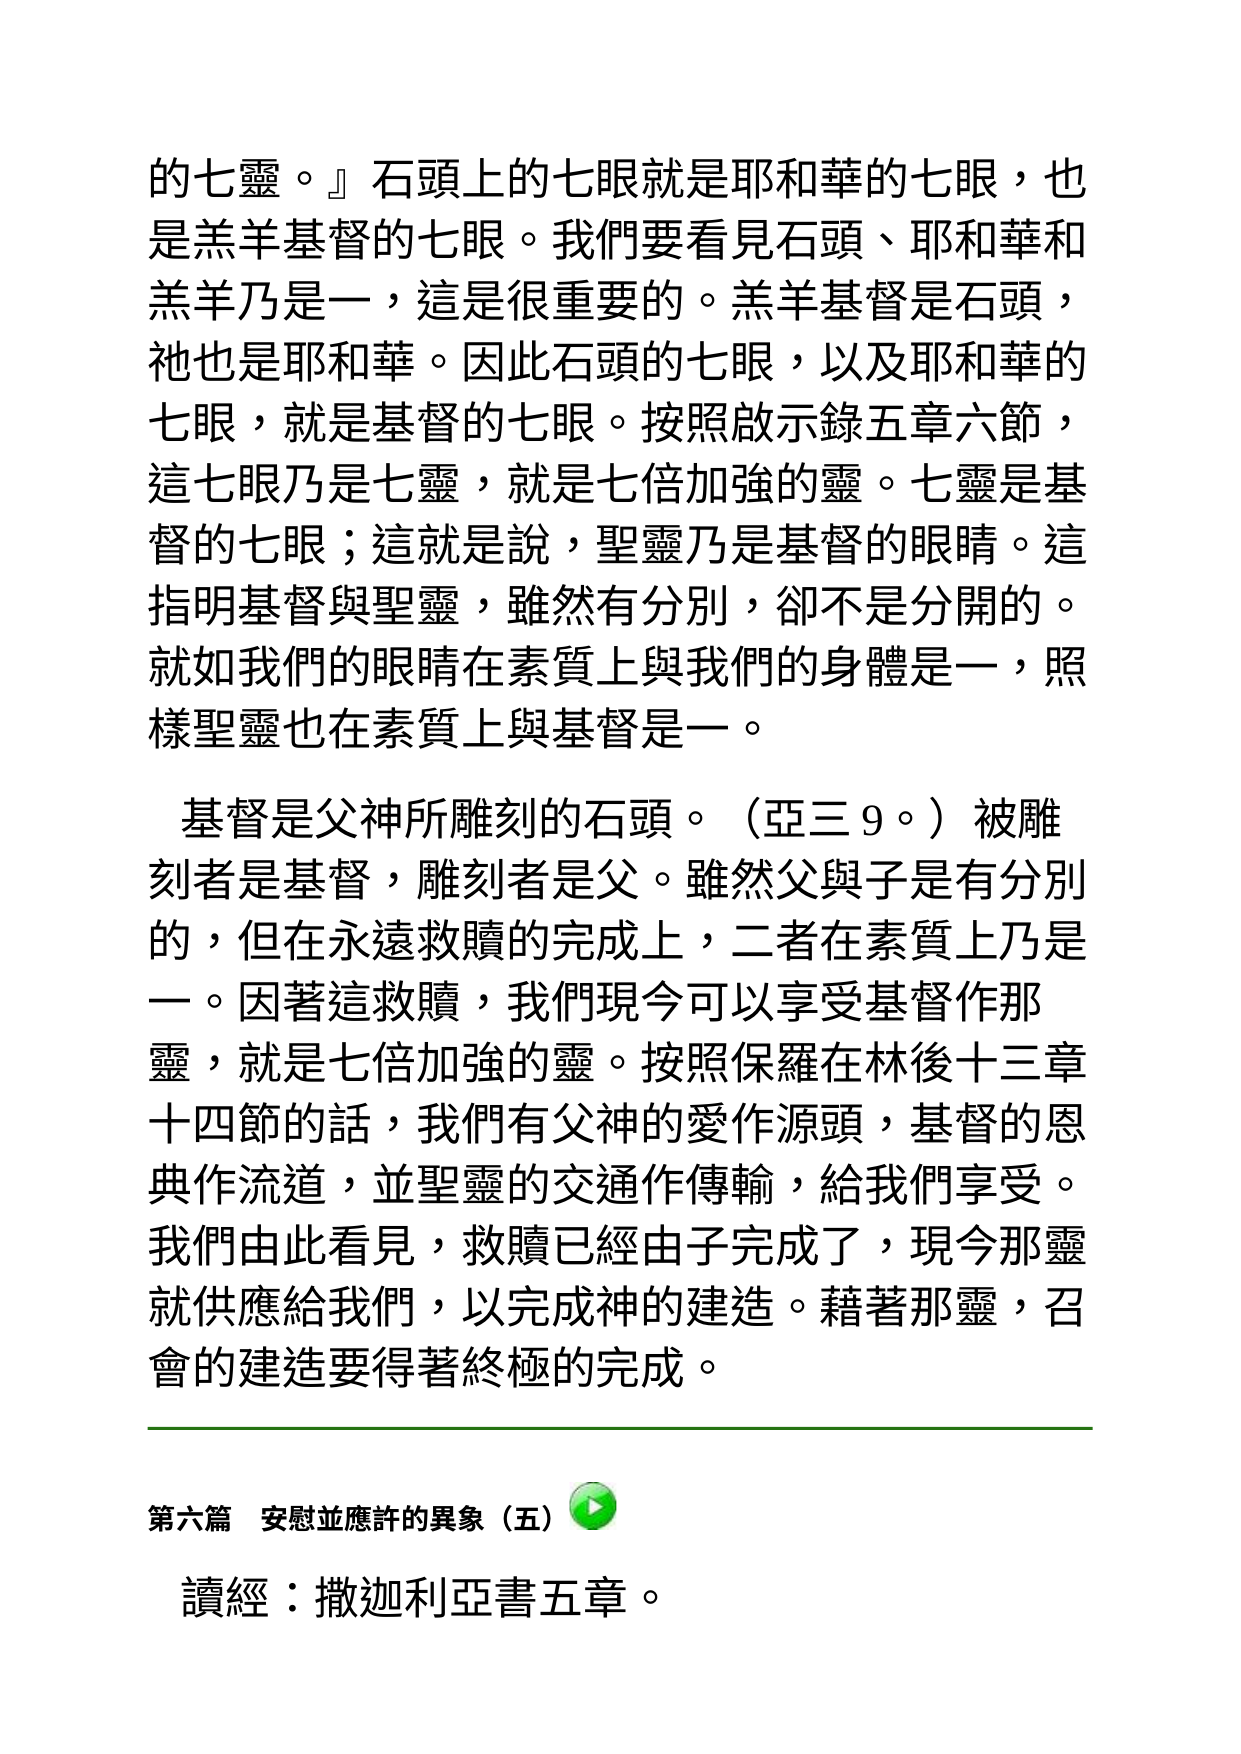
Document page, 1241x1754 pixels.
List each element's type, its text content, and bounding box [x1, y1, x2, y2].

picture [569, 1482, 617, 1530]
text 第六篇 安慰並應許的異象（五） [148, 1482, 1093, 1537]
text 基督是父神所雕刻的石頭。（亞三9。）被雕刻者是基督，雕刻者是父。雖然父與子是有分別的，但在永遠救贖的完成上，二者在素質上乃是一。因著這救贖，我們現今可以享受基督作那靈，就是七倍加強的靈。按照保羅在林後十三章十四節的話，我們有父神的愛作源頭，基督的恩典作流道，並聖靈的交通作傳輸，給我們享受。我們由此看見，救贖已經由子完成了，現今那靈就供應給我們，以完成神的建造。藉著那靈，召會的建造要得著終極的完成。 [148, 787, 1093, 1398]
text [148, 148, 1093, 758]
text 讀經：撒迦利亞書五章。 [148, 1567, 1093, 1628]
